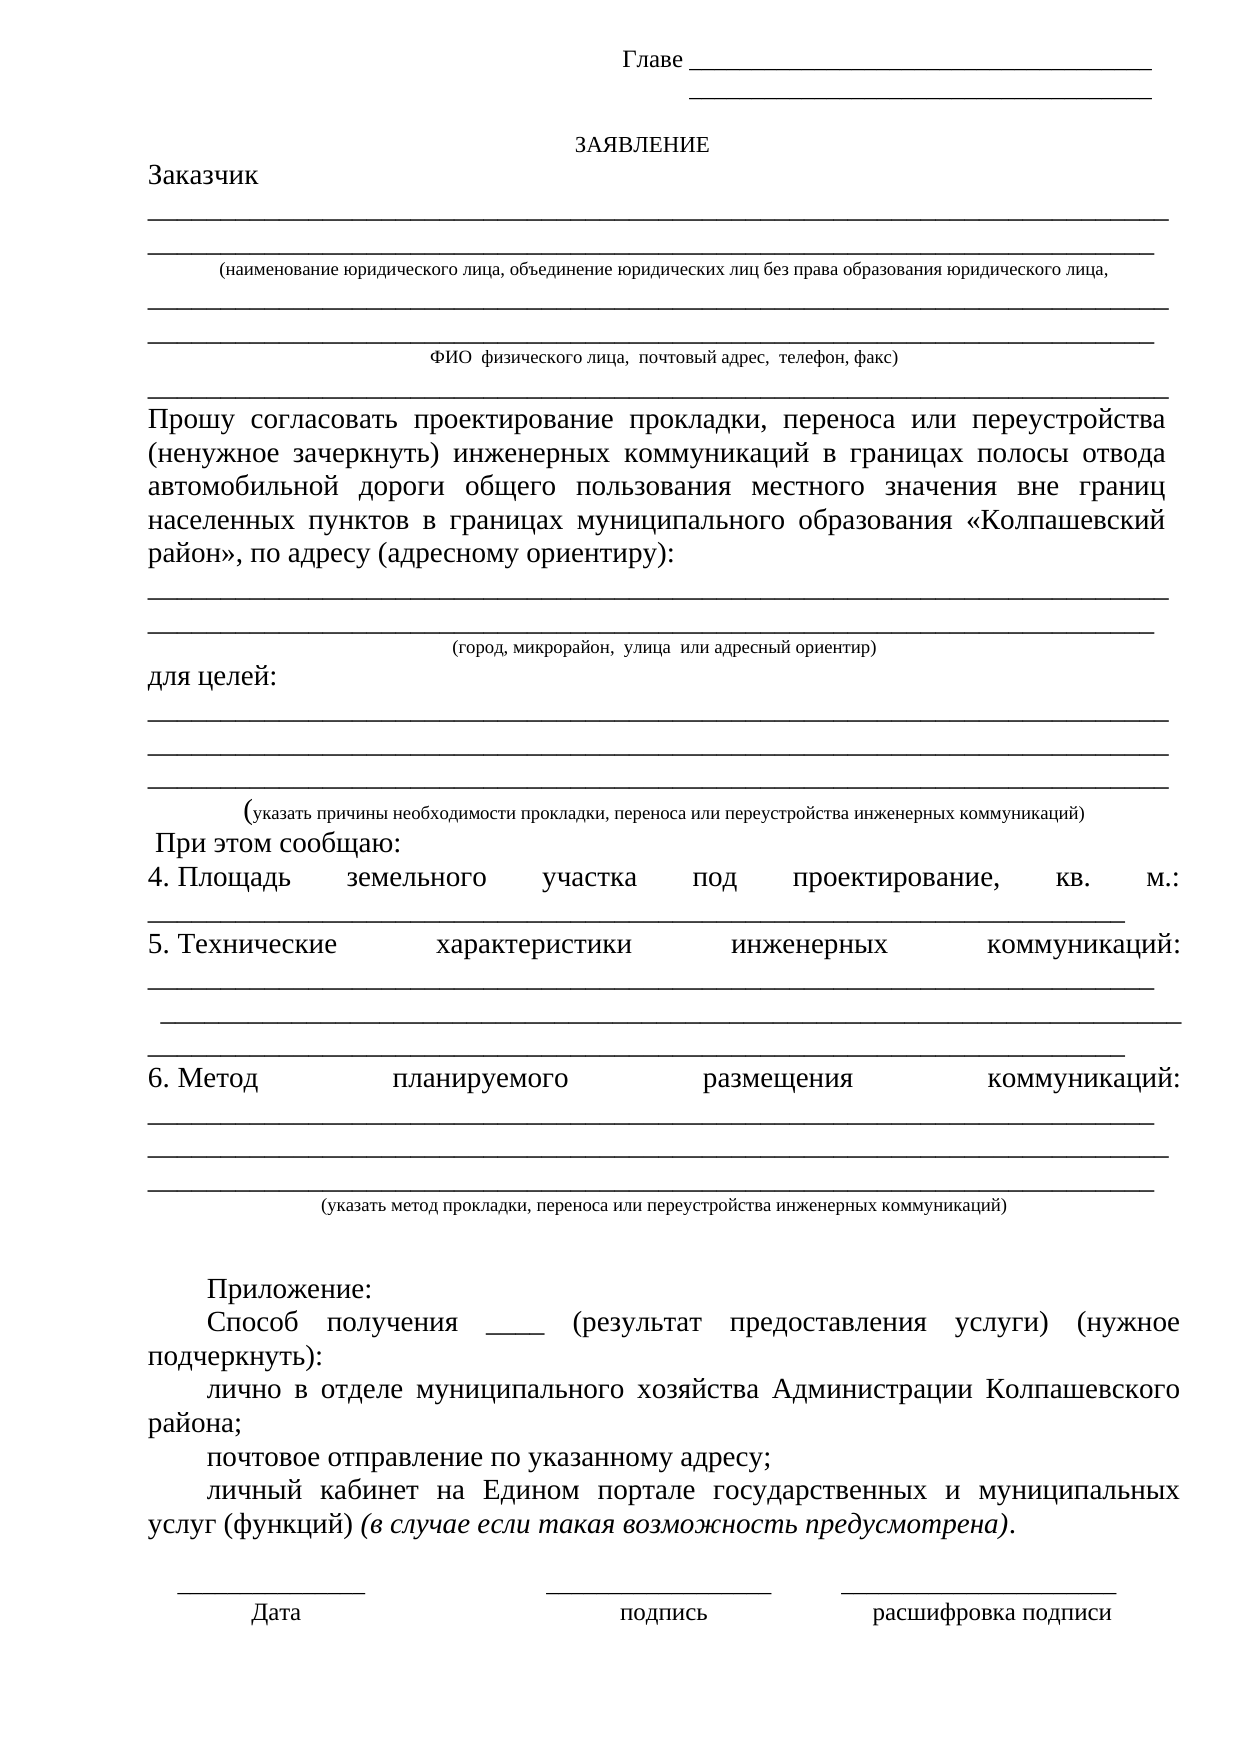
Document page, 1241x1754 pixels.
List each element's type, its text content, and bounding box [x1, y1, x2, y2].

text Прошу согласовать проектирование прокладки, переноса или переустройства (ненужное зачеркнуть) инженерных коммуникаций в границах полосы отвода автомобильной дороги общего пользования местного значения вне границ населенных пунктов в границах муниципального образования «Колпашевский район», по адресу (адресному ориентиру): [148, 401, 1166, 569]
text При этом сообщаю: [148, 825, 1181, 859]
text ___________________________________________________________________________________________________________________________________________ [148, 569, 1181, 636]
text _____________________________________ [605, 73, 1152, 102]
list Метод планируемого размещения коммуникаций: _____________________________________________________________________ [148, 1060, 1181, 1127]
text Заказчик ___________________________________________________________________________________________________________________________________________ [148, 157, 1181, 258]
text (наименование юридического лица, объединение юридических лиц без права образования юридического лица, [148, 258, 1181, 279]
text (город, микрорайон, улица или адресный ориентир) [148, 636, 1181, 658]
text (указать метод прокладки, переноса или переустройства инженерных коммуникаций) [148, 1194, 1181, 1216]
text личный кабинет на Едином портале государственных и муниципальных услуг (функций) (в случае если такая возможность предусмотрена). [148, 1472, 1181, 1539]
text Дата подпись расшифровка подписи [177, 1597, 1152, 1626]
list Площадь земельного участка под проектирование, кв. м.: ___________________________________________________________________ [148, 859, 1181, 926]
text ФИО физического лица, почтовый адрес, телефон, факс) [148, 346, 1181, 368]
text _______________ __________________ ______________________ [177, 1568, 1152, 1597]
text (указать причины необходимости прокладки, переноса или переустройства инженерных коммуникаций) [148, 792, 1181, 825]
list Технические характеристики инженерных коммуникаций: _____________________________________________________________________ [148, 926, 1181, 993]
text лично в отделе муниципального хозяйства Администрации Колпашевского района; [148, 1372, 1181, 1439]
text _________________________________________________________________________________________________________________________________________ [148, 993, 1181, 1060]
text ______________________________________________________________________ [148, 758, 1181, 792]
text ___________________________________________________________________________________________________________________________________________ [148, 279, 1181, 346]
text почтовое отправление по указанному адресу; [148, 1439, 1181, 1472]
text ___________________________________________________________________________________________________________________________________________ [148, 1127, 1181, 1194]
text для целей: ____________________________________________________________________________________________________________________________________________ [148, 658, 1181, 758]
text Приложение: [148, 1271, 1181, 1304]
text ______________________________________________________________________ [148, 368, 1181, 401]
text ЗАЯВЛЕНИЕ [88, 131, 1181, 157]
text Способ получения ____ (результат предоставления услуги) (нужное подчеркнуть): [148, 1304, 1181, 1372]
text Главе _____________________________________ [605, 44, 1152, 73]
